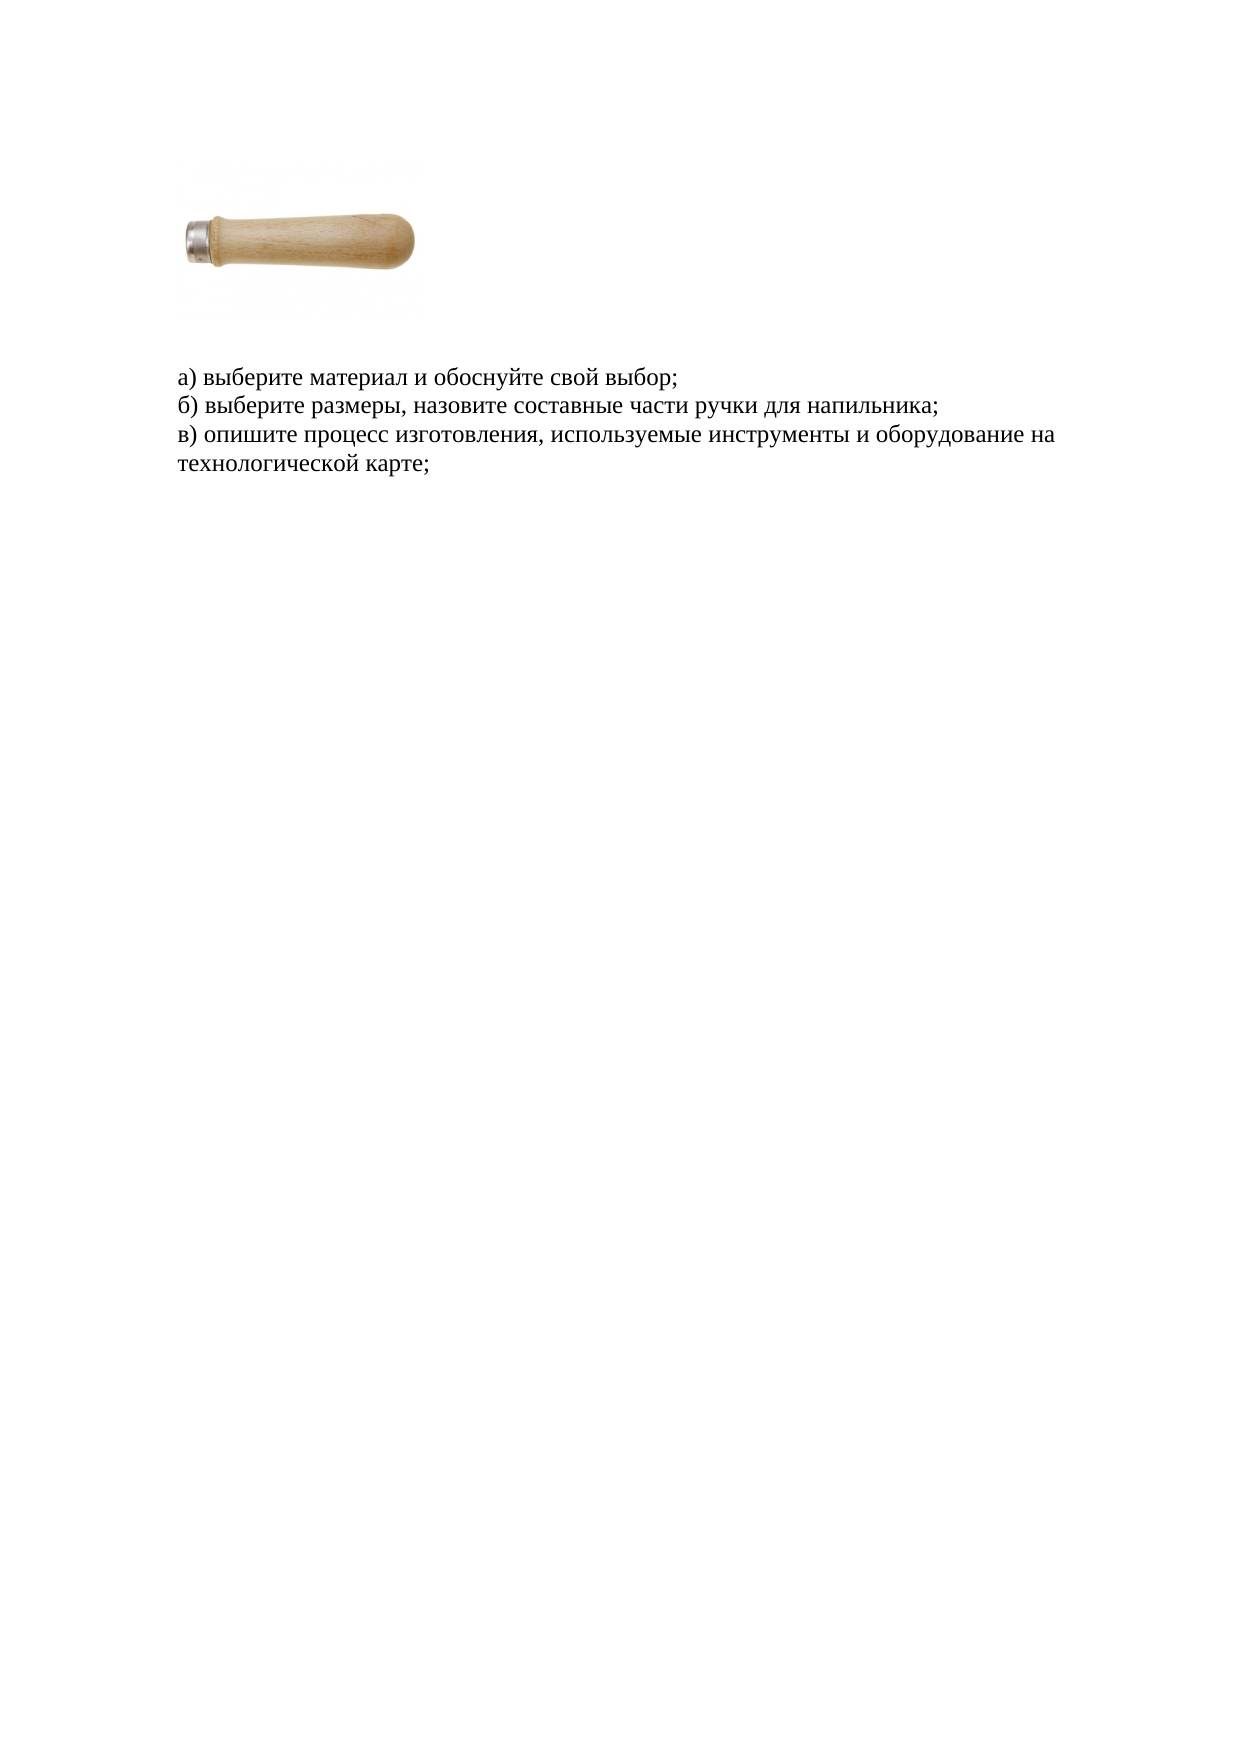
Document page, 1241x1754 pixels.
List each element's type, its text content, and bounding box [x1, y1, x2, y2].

text б) выберите размеры, назовите составные части ручки для напильника; [177, 391, 1152, 419]
text в) опишите процесс изготовления, используемые инструменты и оборудование на технологической карте; [177, 419, 1152, 477]
text а) выберите материал и обоснуйте свой выбор; [177, 362, 1152, 391]
picture [177, 118, 421, 362]
